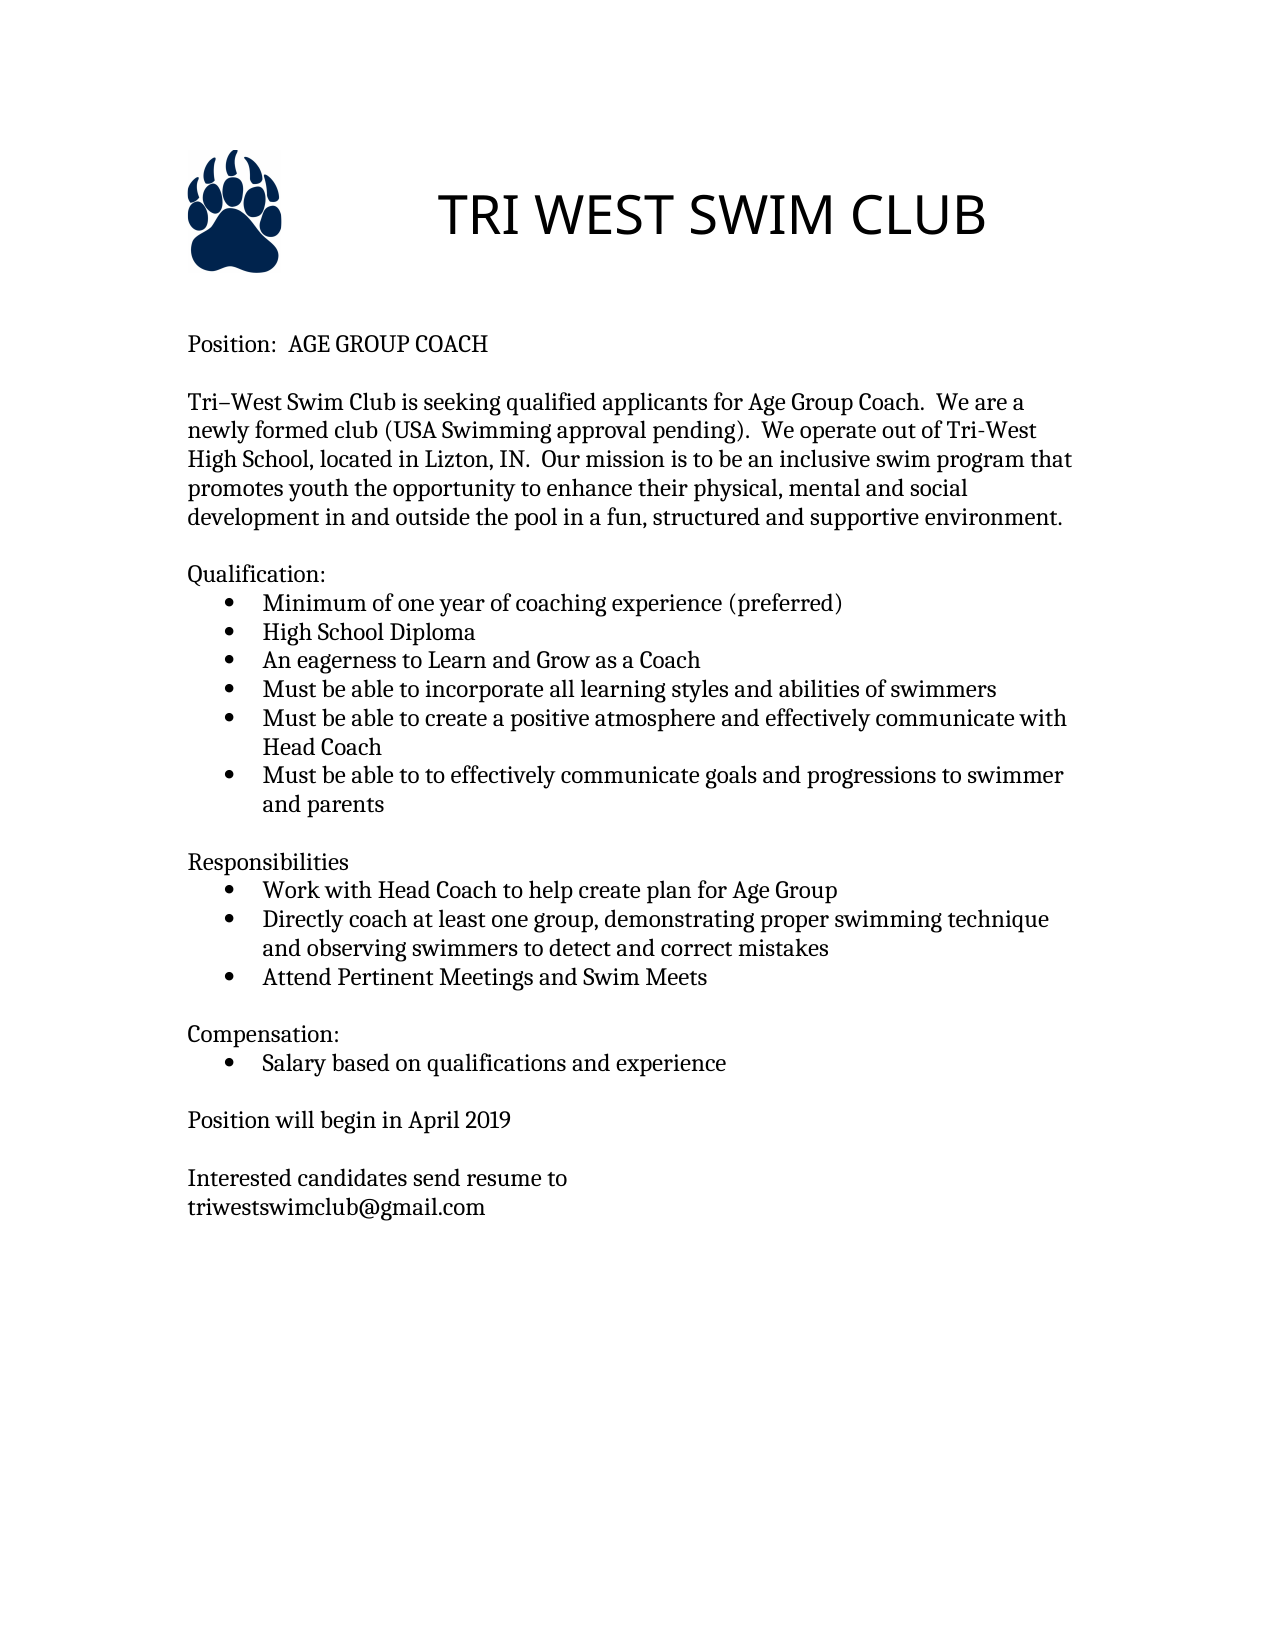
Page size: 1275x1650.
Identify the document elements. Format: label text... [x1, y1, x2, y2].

text Responsibilities [187, 848, 1087, 876]
list Minimum of one year of coaching experience (preferred) [225, 589, 1087, 618]
text triwestswimclub@gmail.com [187, 1193, 1087, 1221]
text Interested candidates send resume to [187, 1164, 1087, 1193]
text Compensation: [187, 1020, 1087, 1049]
list Attend Pertinent Meetings and Swim Meets [225, 963, 1087, 991]
list High School Diploma [225, 618, 1087, 646]
list Must be able to incorporate all learning styles and abilities of swimmers [225, 675, 1087, 704]
list An eagerness to Learn and Grow as a Coach [225, 646, 1087, 675]
text Qualification: [187, 560, 1087, 589]
list Directly coach at least one group, demonstrating proper swimming technique and observing swimmers to detect and correct mistakes [225, 905, 1087, 963]
list Work with Head Coach to help create plan for Age Group [225, 876, 1087, 905]
text Position will begin in April 2019 [187, 1106, 1087, 1135]
picture [187, 150, 282, 273]
text Position: AGE GROUP COACH [187, 330, 1087, 359]
text Tri–West Swim Club is seeking qualified applicants for Age Group Coach. We are a newly formed club (USA Swimming approval pending). We operate out of Tri-West High School, located in Lizton, IN. Our mission is to be an inclusive swim program that promotes youth the opportunity to enhance their physical, mental and social development in and outside the pool in a fun, structured and supportive environment. [187, 388, 1087, 531]
list Must be able to create a positive atmosphere and effectively communicate with Head Coach [225, 704, 1087, 761]
list Salary based on qualifications and experience [225, 1049, 1087, 1078]
list Must be able to to effectively communicate goals and progressions to swimmer and parents [225, 761, 1087, 819]
